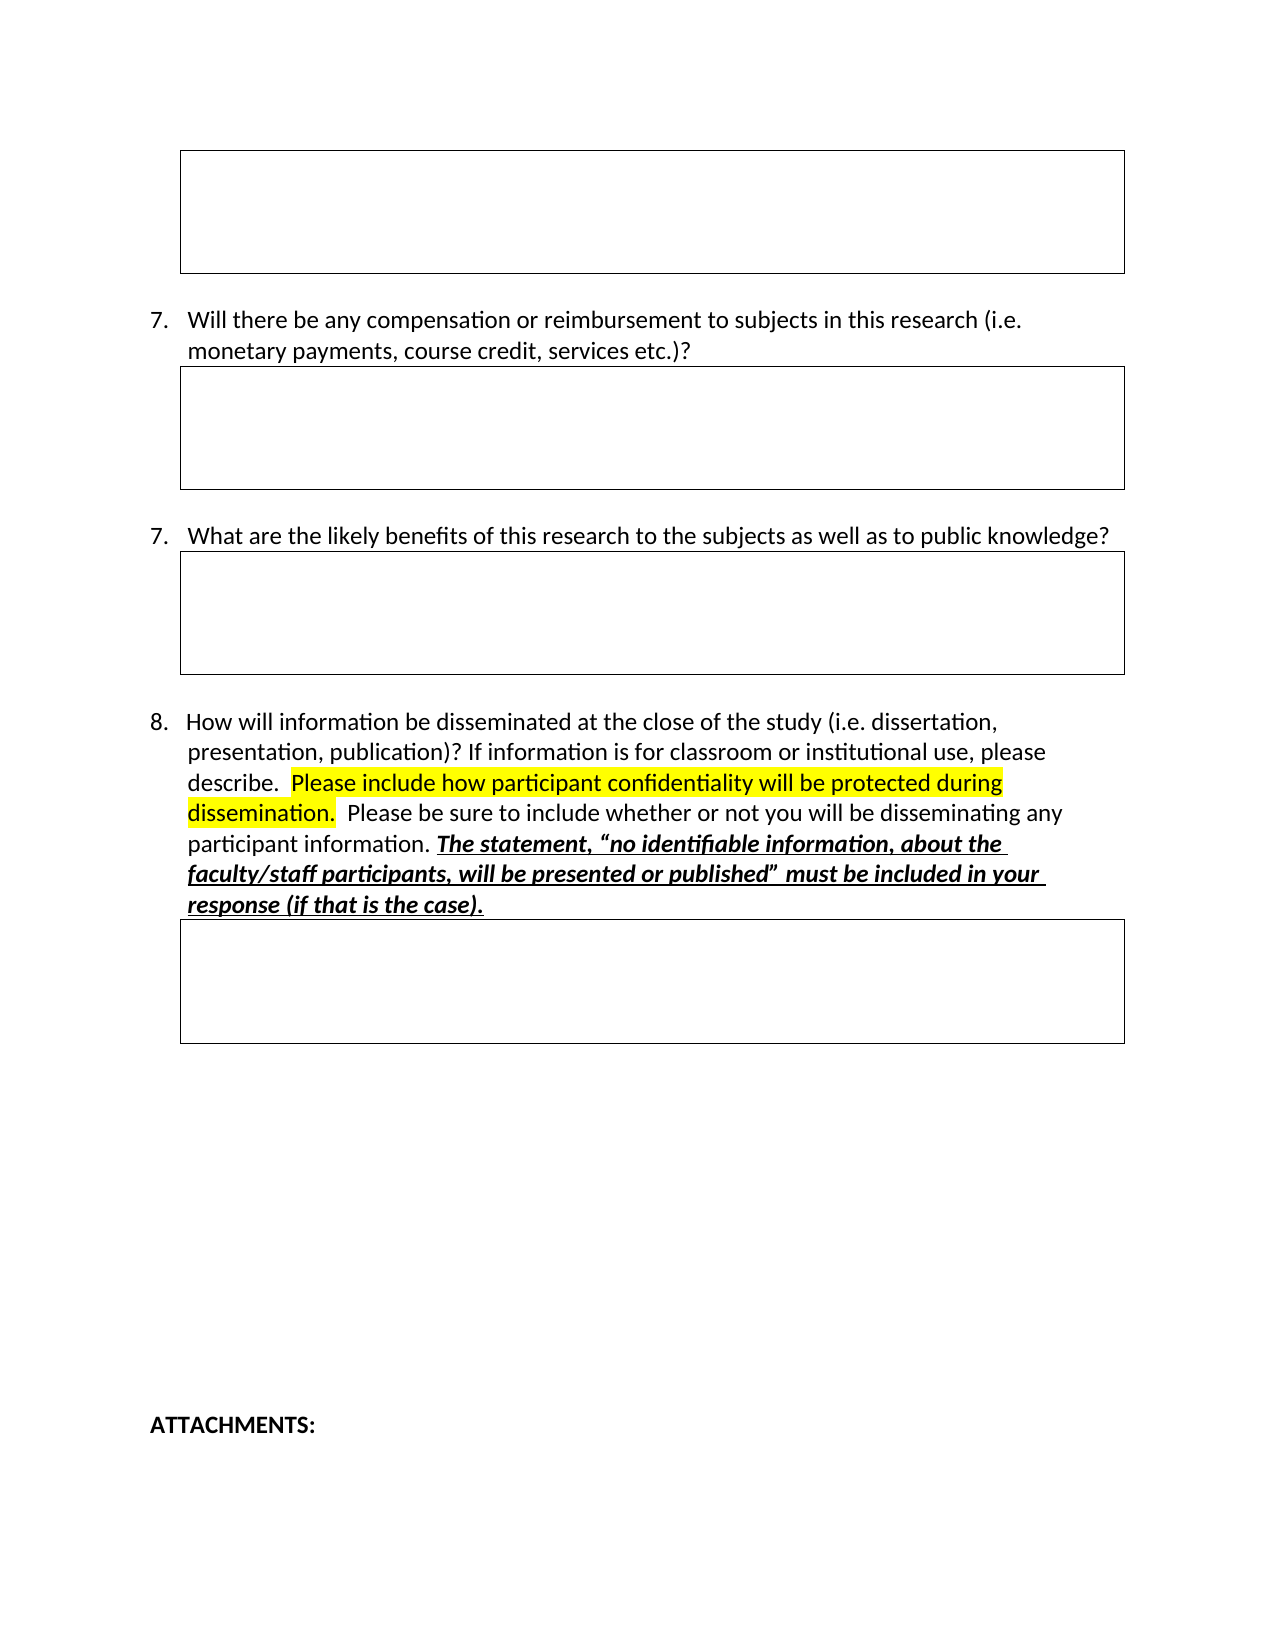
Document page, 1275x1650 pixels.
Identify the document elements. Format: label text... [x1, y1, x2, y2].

table_header [181, 552, 1124, 674]
text 7. Will there be any compensation or reimbursement to subjects in this research (i.e. monetary payments, course credit, services etc.)? [150, 305, 1125, 366]
text ATTACHMENTS: [150, 1410, 1125, 1440]
text 7. What are the likely benefits of this research to the subjects as well as to public knowledge? [150, 520, 1125, 551]
table_header [181, 151, 1124, 273]
table_header [181, 367, 1124, 489]
table_header [181, 920, 1124, 1042]
text 8. How will information be disseminated at the close of the study (i.e. dissertation, presentation, publication)? If information is for classroom or institutional use, please describe. Please include how participant confidentiality will be protected during dissemination. Please be sure to include whether or not you will be disseminating any participant information. The statement, “no identifiable information, about the faculty/staff participants, will be presented or published” must be included in your response (if that is the case). [150, 706, 1125, 919]
